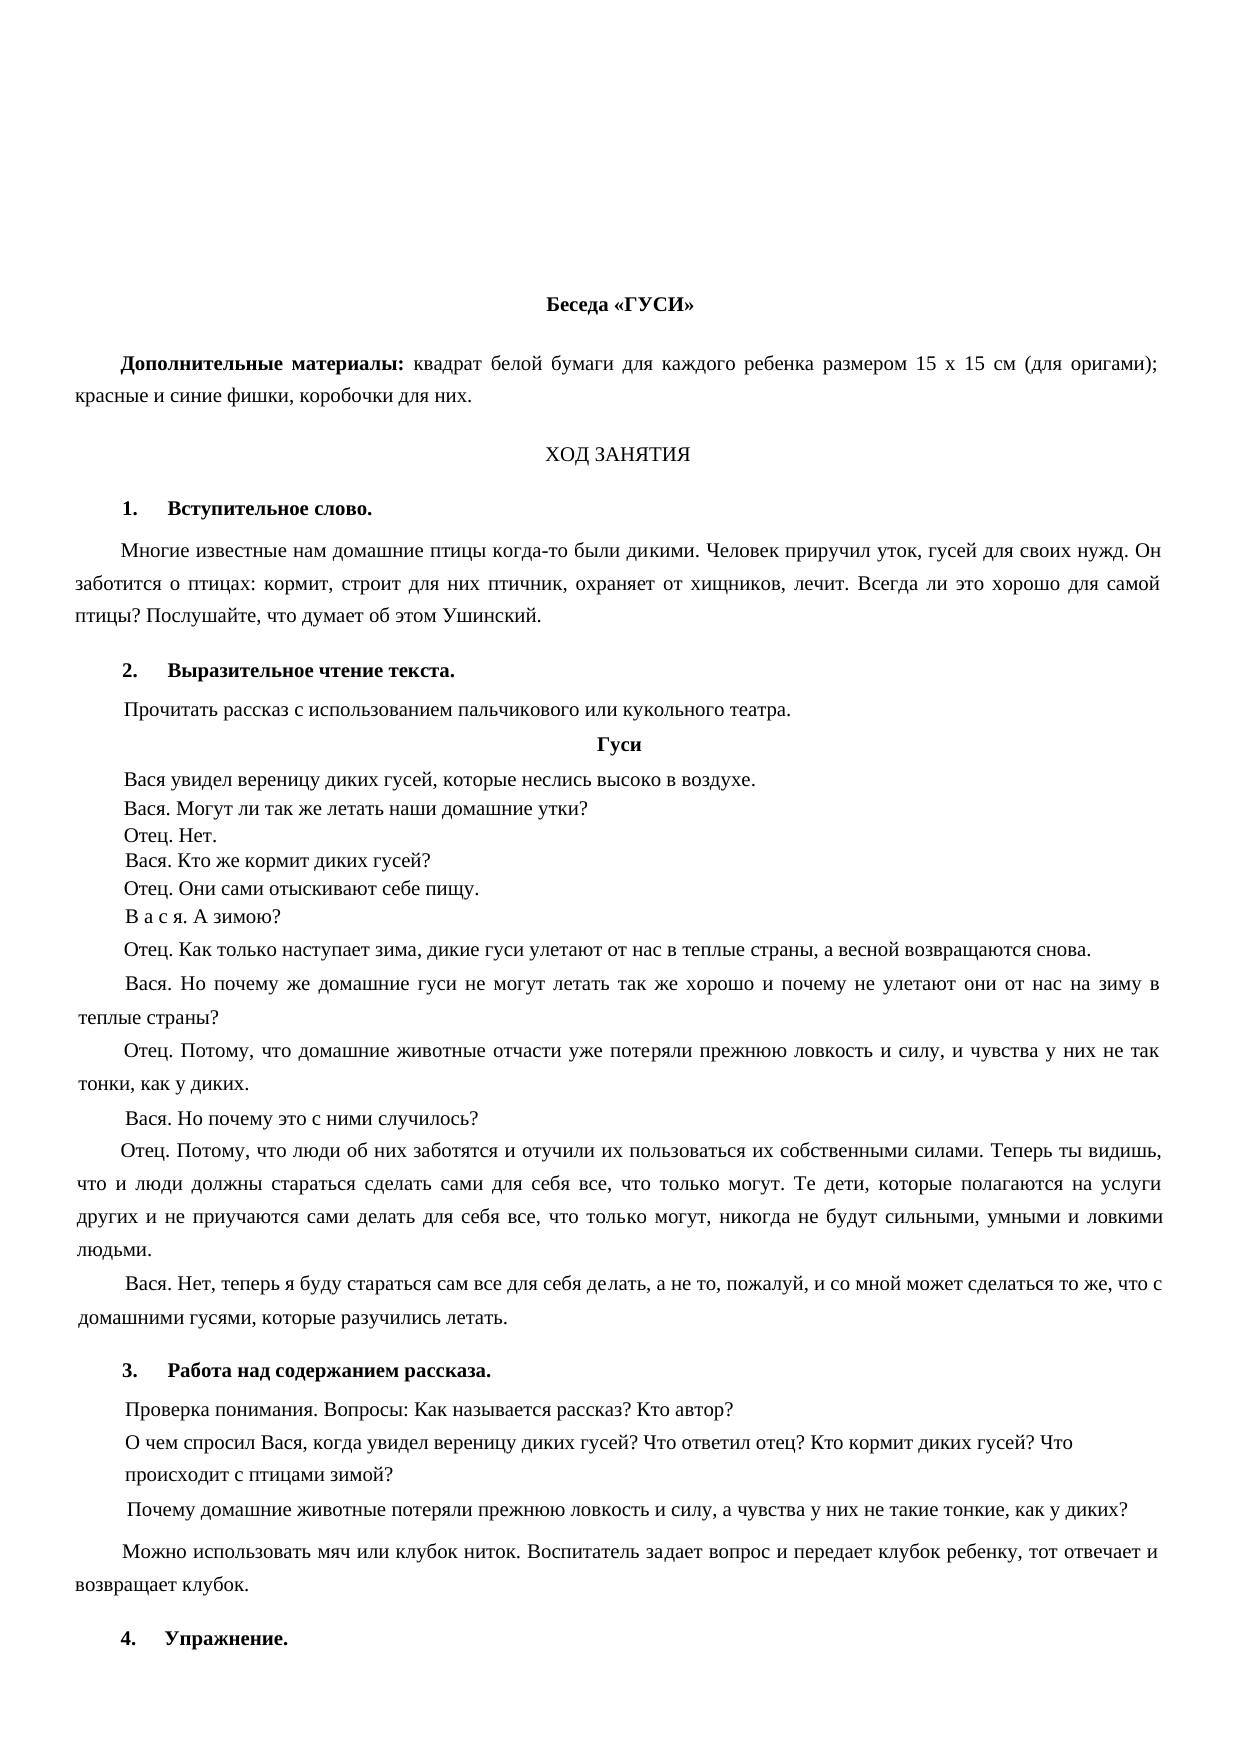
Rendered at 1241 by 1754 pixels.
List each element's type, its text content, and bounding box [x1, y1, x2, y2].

text В а с я. А зимою? [125, 904, 1165, 928]
text О чем спросил Вася, когда увидел вереницу диких гусей? Что ответил отец? Кто кормит диких гусей? Что происходит с птицами зимой? [125, 1423, 1165, 1488]
text Многие известные нам домашние птицы когда-то были дикими. Человек приручил уток, гусей для своих нужд. Он заботится о птицах: кормит, строит для них птичник, охраняет от хищников, лечит. Всегда ли это хорошо для самой птицы? Послушайте, что думает об этом Ушинский. [75, 531, 1162, 629]
text Можно использовать мяч или клубок ниток. Воспитатель задает вопрос и передает клубок ребенку, тот отвечает и возвращает клубок. [75, 1532, 1159, 1598]
text Отец. Нет. [123, 823, 1165, 847]
text Отец. Потому, что люди об них заботятся и отучили их пользоваться их собственными силами. Теперь ты видишь, что и люди должны стараться сделать сами для себя все, что только могут. Те дети, которые полагаются на услуги других и не приучаются сами делать для себя все, что только могут, никогда не будут сильными, умными и ловкими людьми. [77, 1132, 1164, 1263]
text Беседа «ГУСИ» [75, 292, 1165, 316]
text Гуси [75, 724, 1164, 758]
text 3. Работа над содержанием рассказа. [122, 1358, 1165, 1382]
text Почему домашние животные потеряли прежнюю ловкость и силу, а чувства у них не такие тонкие, как у диких? [80, 1490, 1165, 1523]
text Вася. Могут ли так же летать наши домашние утки? [123, 796, 1165, 820]
text Вася. Кто же кормит диких гусей? [125, 848, 1165, 872]
text Отец. Потому, что домашние животные отчасти уже потеряли прежнюю ловкость и силу, и чувства у них не так тонки, как у диких. [78, 1032, 1161, 1097]
text Вася увидел вереницу диких гусей, которые неслись высоко в воздухе. [78, 758, 1161, 794]
text Вася. Но почему это с ними случилось? [125, 1099, 1165, 1132]
text 2. Выразительное чтение текста. [122, 657, 1165, 682]
text 1. Вступительное слово. [122, 496, 1165, 520]
text Вася. Но почему же домашние гуси не могут летать так же хорошо и почему не улетают они от нас на зиму в теплые страны? [78, 963, 1162, 1032]
text Отец. Они сами отыскивают себе пищу. [123, 876, 1165, 900]
text Дополнительные материалы: квадрат белой бумаги для каждого ребенка размером 15 х (для оригами); красные и синие фишки, коробочки для них. [75, 344, 1159, 409]
text Отец. Как только наступает зима, дикие гуси улетают от нас в теплые страны, а весной возвращаются снова. [78, 928, 1164, 963]
text Проверка понимания. Вопросы: Как называется рассказ? Кто автор? [125, 1390, 828, 1423]
text 4. Упражнение. [120, 1626, 1165, 1650]
text Вася. Нет, теперь я буду стараться сам все для себя делать, а не то, пожалуй, и со мной может сделаться то же, что с домашними гусями, которые разучились летать. [78, 1263, 1164, 1332]
text ХОД ЗАНЯТИЯ [75, 442, 1161, 466]
text Прочитать рассказ с использованием пальчикового или кукольного театра. [77, 689, 1161, 724]
